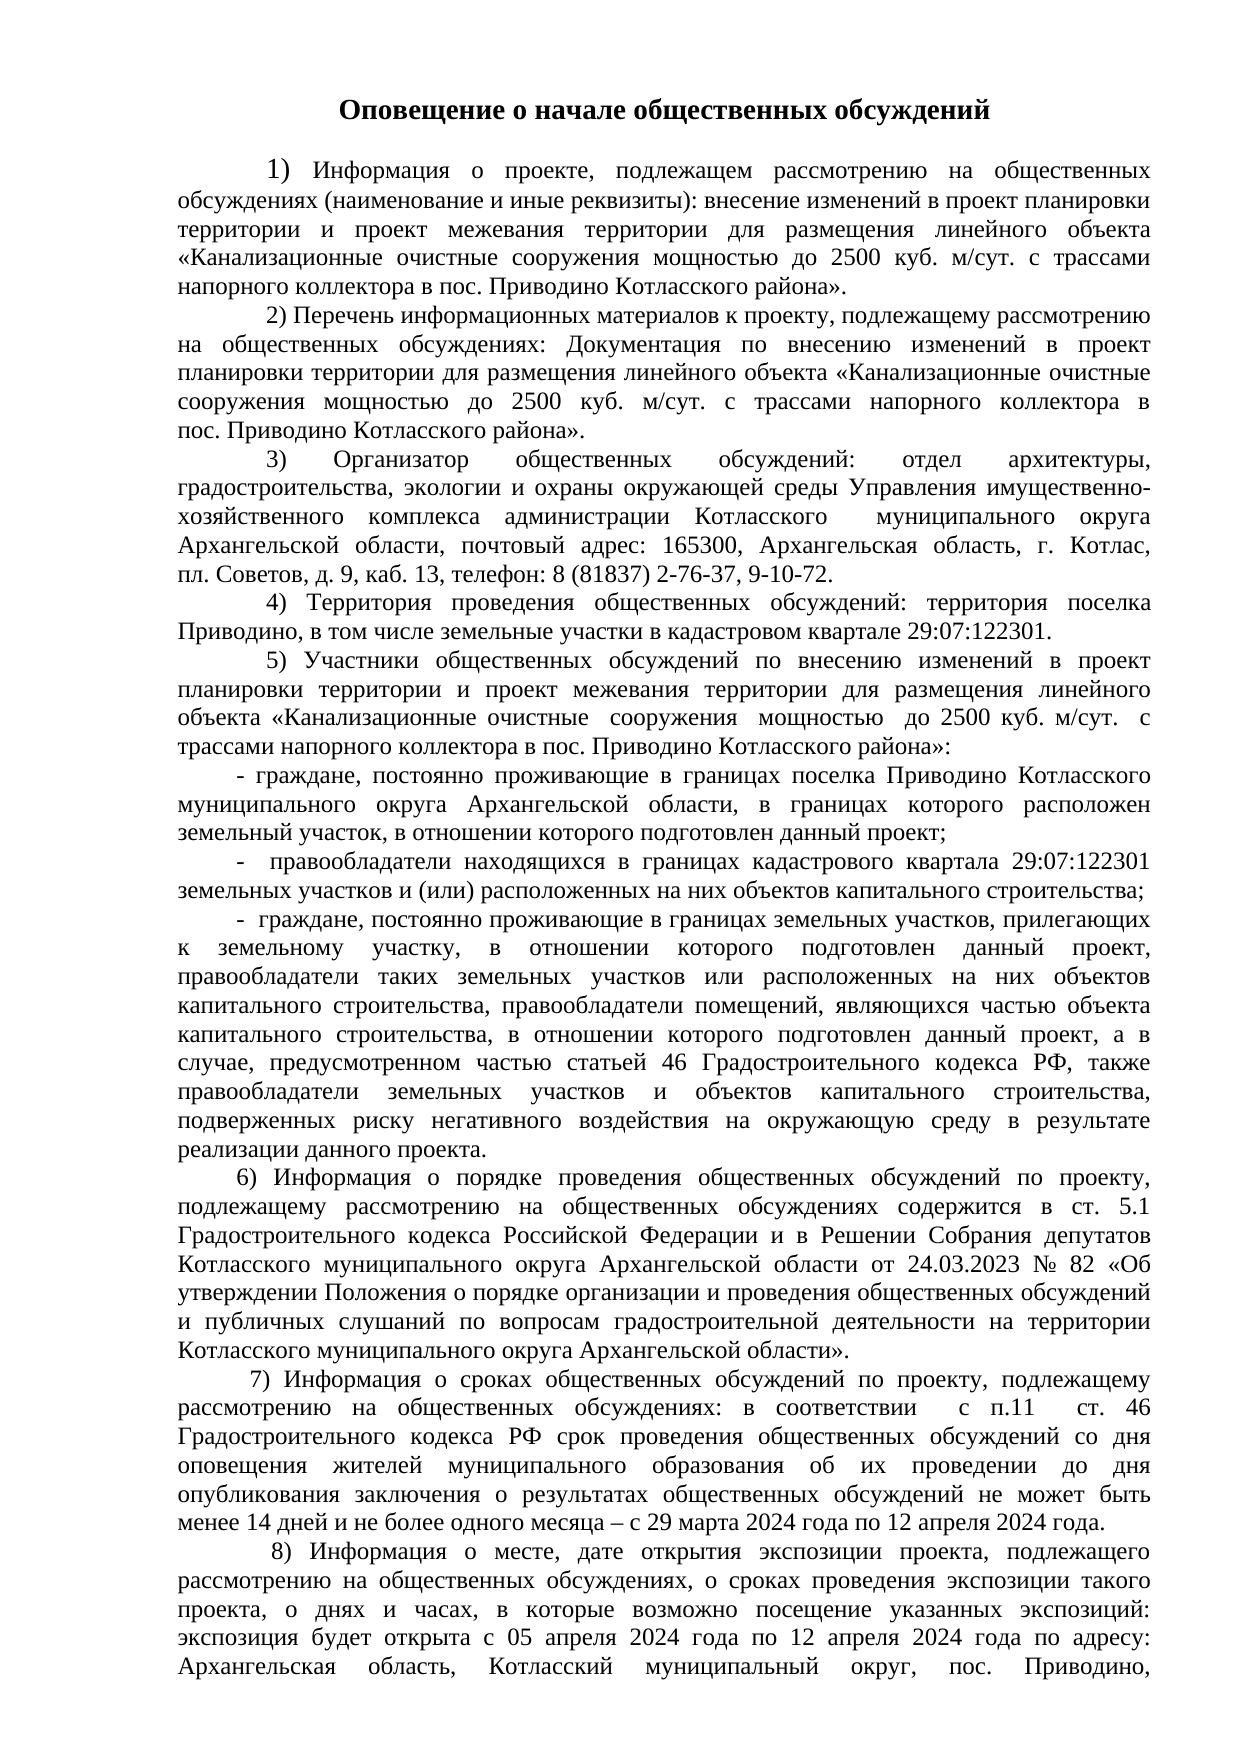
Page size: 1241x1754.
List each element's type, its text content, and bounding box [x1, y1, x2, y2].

text 3) Организатор общественных обсуждений: отдел архитектуры, градостроительства, экологии и охраны окружающей среды Управления имущественно-хозяйственного комплекса администрации Котласского муниципального округа Архангельской области, почтовый адрес: 165300, Архангельская область, г. Котлас, пл. Советов, д. 9, каб. 13, телефон: 8 (81837) 2-76-37, 9-10-72. [177, 444, 1152, 587]
text - граждане, постоянно проживающие в границах поселка Приводино Котласского муниципального округа Архангельской области, в границах которого расположен земельный участок, в отношении которого подготовлен данный проект; [177, 760, 1152, 846]
text - граждане, постоянно проживающие в границах земельных участков, прилегающих к земельному участку, в отношении которого подготовлен данный проект, правообладатели таких земельных участков или расположенных на них объектов капитального строительства, правообладатели помещений, являющихся частью объекта капитального строительства, в отношении которого подготовлен данный проект, а в случае, предусмотренном частью статьей 46 Градостроительного кодекса РФ, также правообладатели земельных участков и объектов капитального строительства, подверженных риску негативного воздействия на окружающую среду в результате реализации данного проекта. [177, 904, 1152, 1162]
text 1) Информация о проекте, подлежащем рассмотрению на общественных обсуждениях (наименование и иные реквизиты): внесение изменений в проект планировки территории и проект межевания территории для размещения линейного объекта «Канализационные очистные сооружения мощностью до 2500 куб. м/сут. с трассами напорного коллектора в пос. Приводино Котласского района». [177, 151, 1151, 300]
text Оповещение о начале общественных обсуждений [177, 92, 1152, 126]
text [177, 1536, 1152, 1680]
text 4) Территория проведения общественных обсуждений: территория поселка Приводино, в том числе земельные участки в кадастровом квартале 29:07:122301. [177, 587, 1152, 645]
text 2) Перечень информационных материалов к проекту, подлежащему рассмотрению на общественных обсуждениях: Документация по внесению изменений в проект планировки территории для размещения линейного объекта «Канализационные очистные сооружения мощностью до 2500 куб. м/сут. с трассами напорного коллектора в пос. Приводино Котласского района». [177, 300, 1151, 444]
text 5) Участники общественных обсуждений по внесению изменений в проект планировки территории и проект межевания территории для размещения линейного объекта «Канализационные очистные сооружения мощностью до 2500 куб. м/сут. с трассами напорного коллектора в пос. Приводино Котласского района»: [177, 645, 1151, 760]
text 7) Информация о сроках общественных обсуждений по проекту, подлежащему рассмотрению на общественных обсуждениях: в соответствии с п.11 ст. 46 Градостроительного кодекса РФ срок проведения общественных обсуждений со дня оповещения жителей муниципального образования об их проведении до дня опубликования заключения о результатах общественных обсуждений не может быть менее 14 дней и не более одного месяца – с 29 марта 2024 года по 12 апреля 2024 года. [177, 1364, 1152, 1536]
text 6) Информация о порядке проведения общественных обсуждений по проекту, подлежащему рассмотрению на общественных обсуждениях содержится в ст. 5.1 Градостроительного кодекса Российской Федерации и в Решении Собрания депутатов Котласского муниципального округа Архангельской области от 24.03.2023 № 82 «Об утверждении Положения о порядке организации и проведения общественных обсуждений и публичных слушаний по вопросам градостроительной деятельности на территории Котласского муниципального округа Архангельской области». [177, 1162, 1152, 1364]
text - правообладатели находящихся в границах кадастрового квартала 29:07:122301 земельных участков и (или) расположенных на них объектов капитального строительства; [177, 846, 1152, 904]
